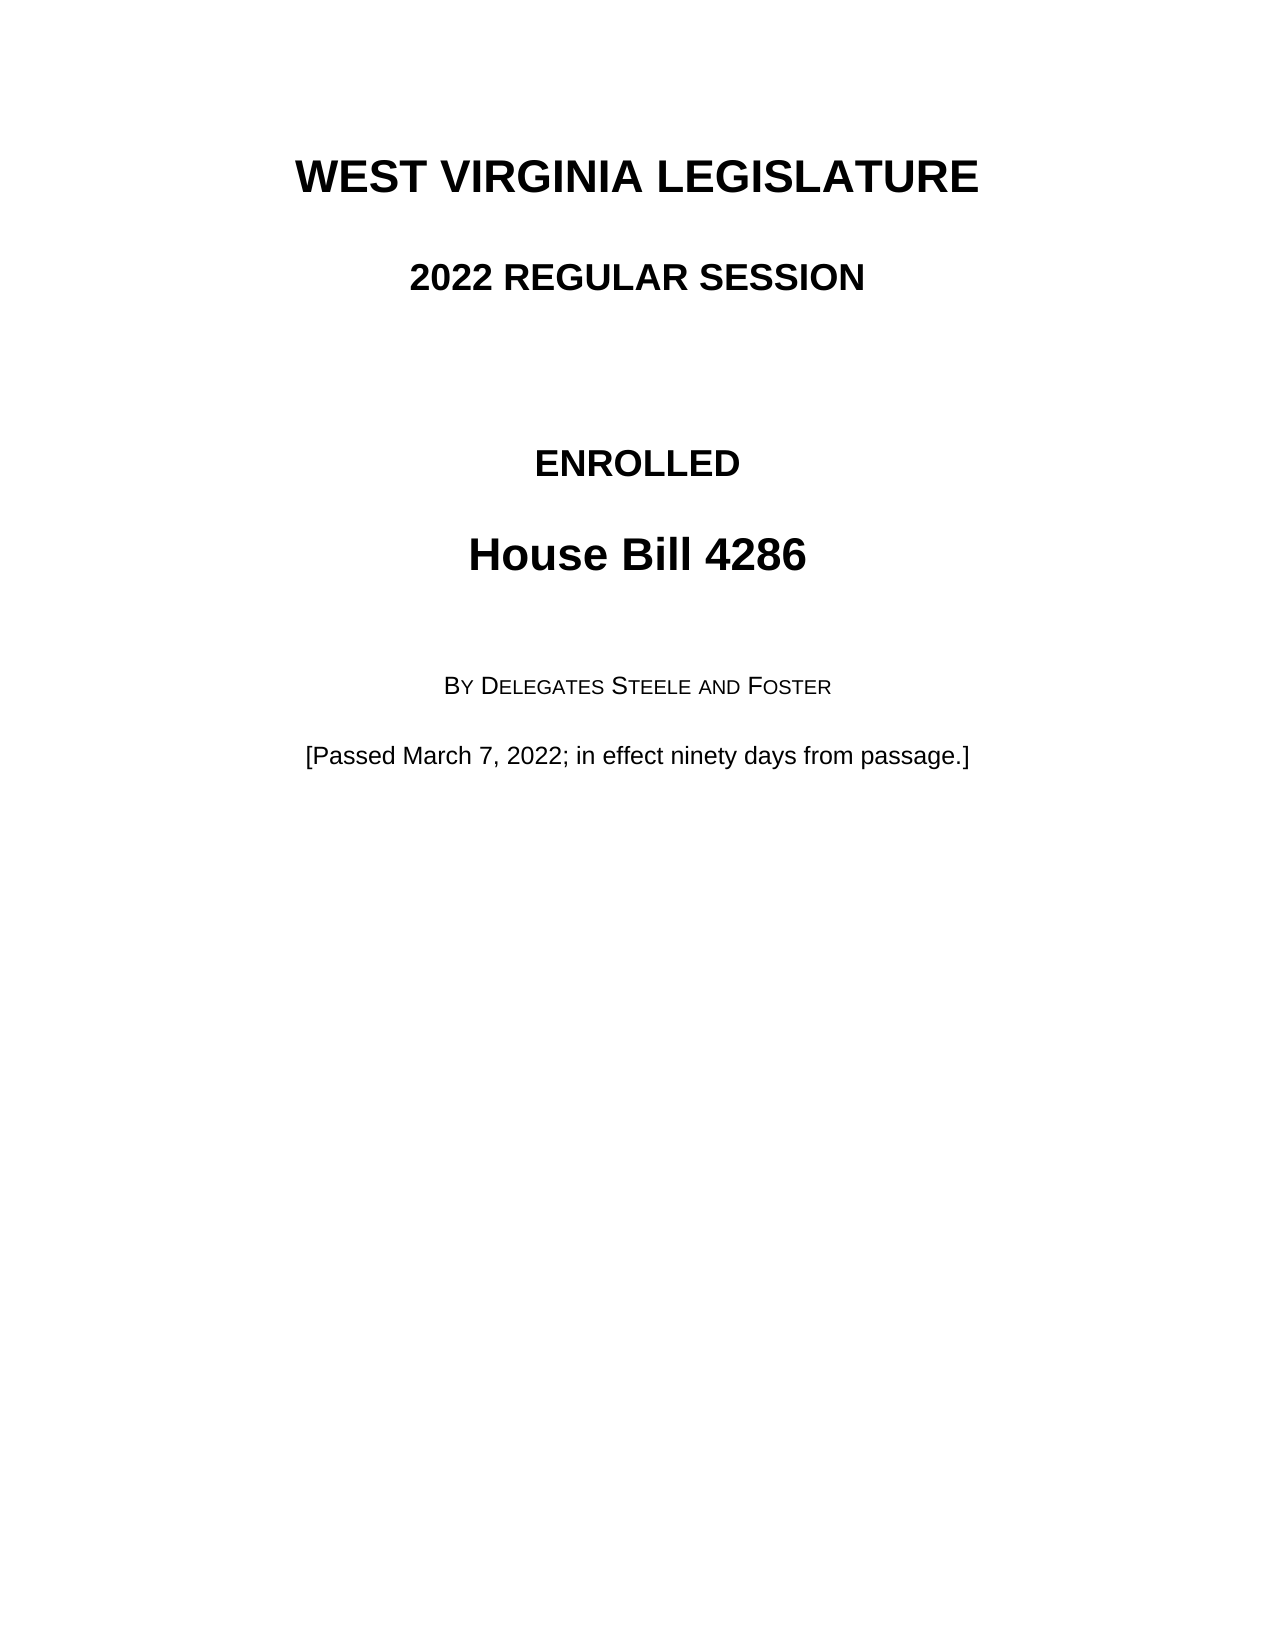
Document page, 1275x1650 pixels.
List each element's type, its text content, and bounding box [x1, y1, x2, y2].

text By [337, 671, 937, 699]
text [] [150, 741, 1125, 769]
title 2022 regular session [150, 255, 1125, 298]
text Bill [150, 528, 1125, 581]
title WEST virginia legislature [150, 150, 1125, 203]
